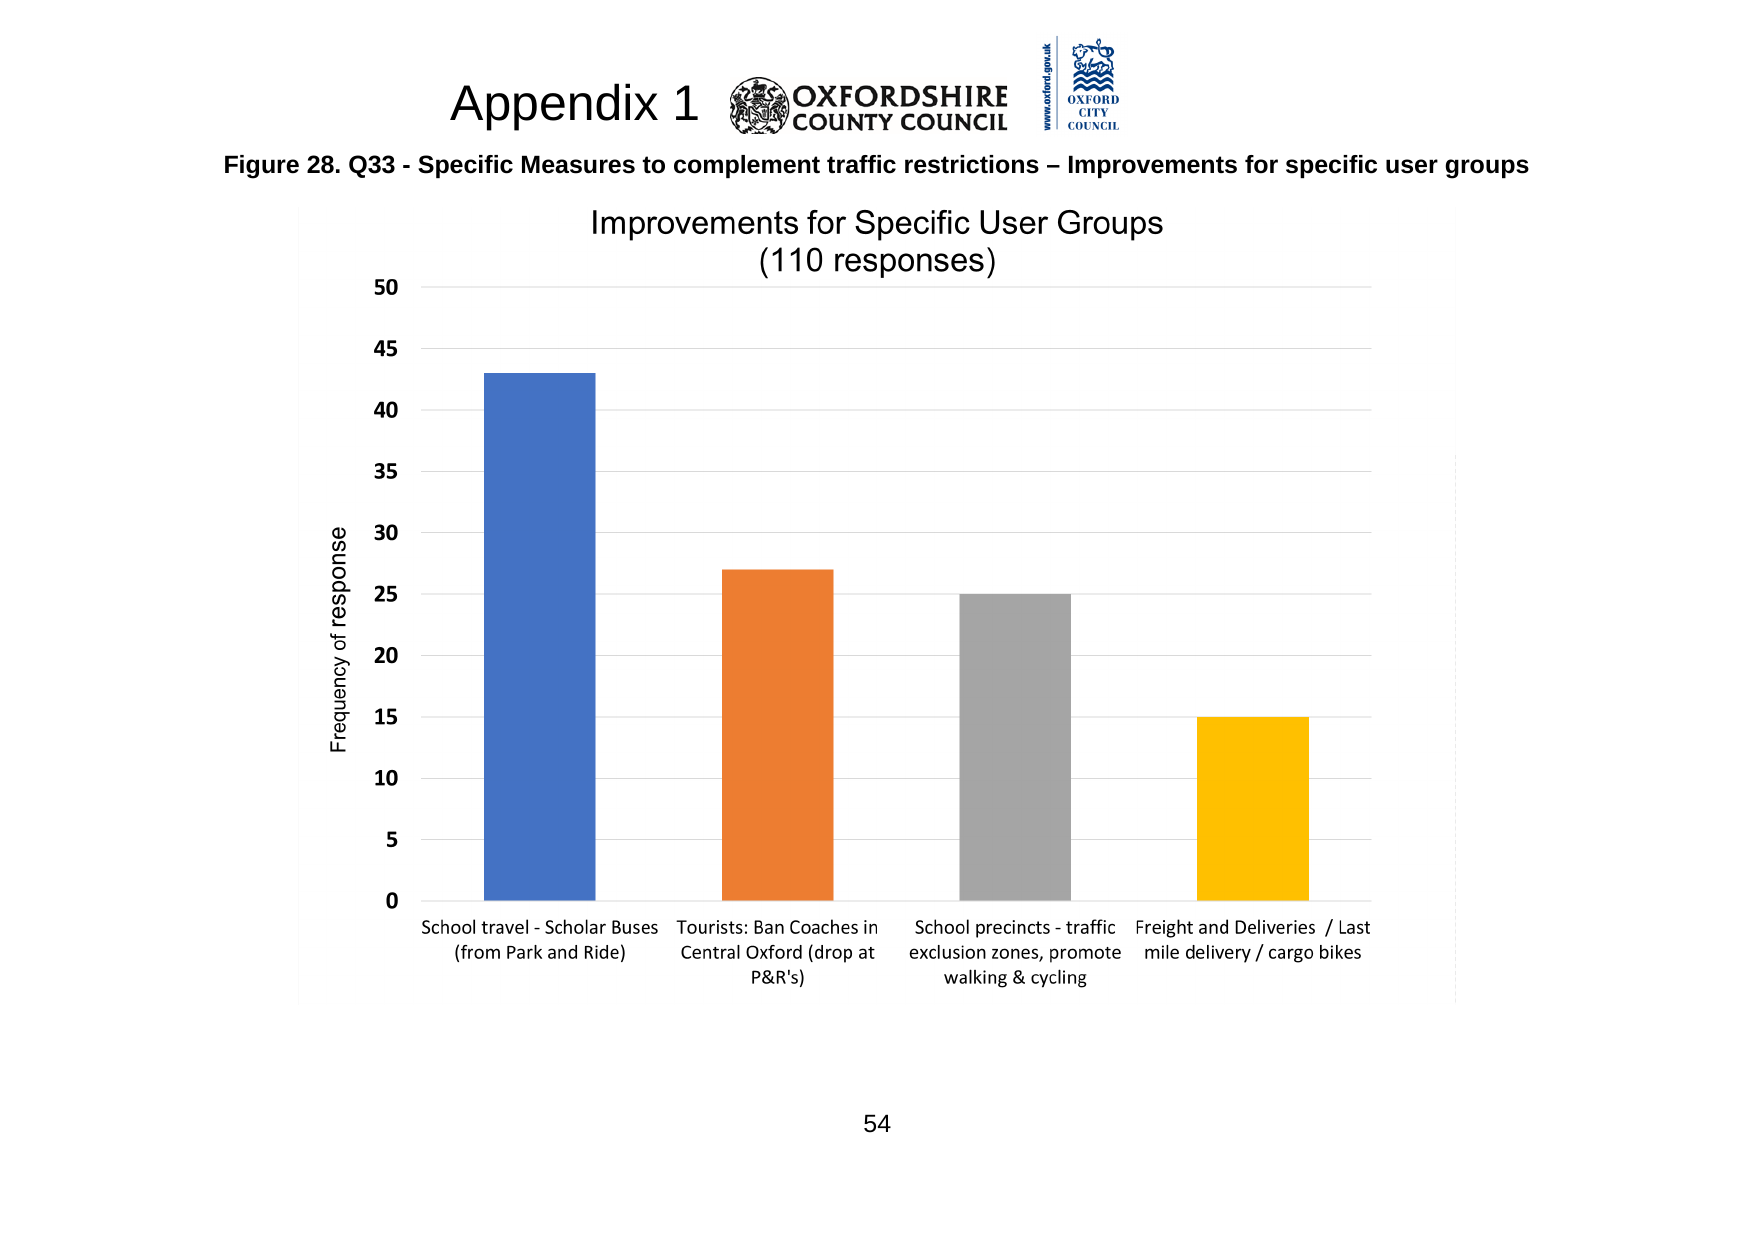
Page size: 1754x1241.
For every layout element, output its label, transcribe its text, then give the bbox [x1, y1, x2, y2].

picture [298, 207, 1456, 1005]
text Figure 28. Q33 - Specific Measures to complement traffic restrictions – Improvements for specific user groups [150, 150, 1604, 179]
picture [728, 77, 1007, 134]
picture [1036, 32, 1128, 137]
